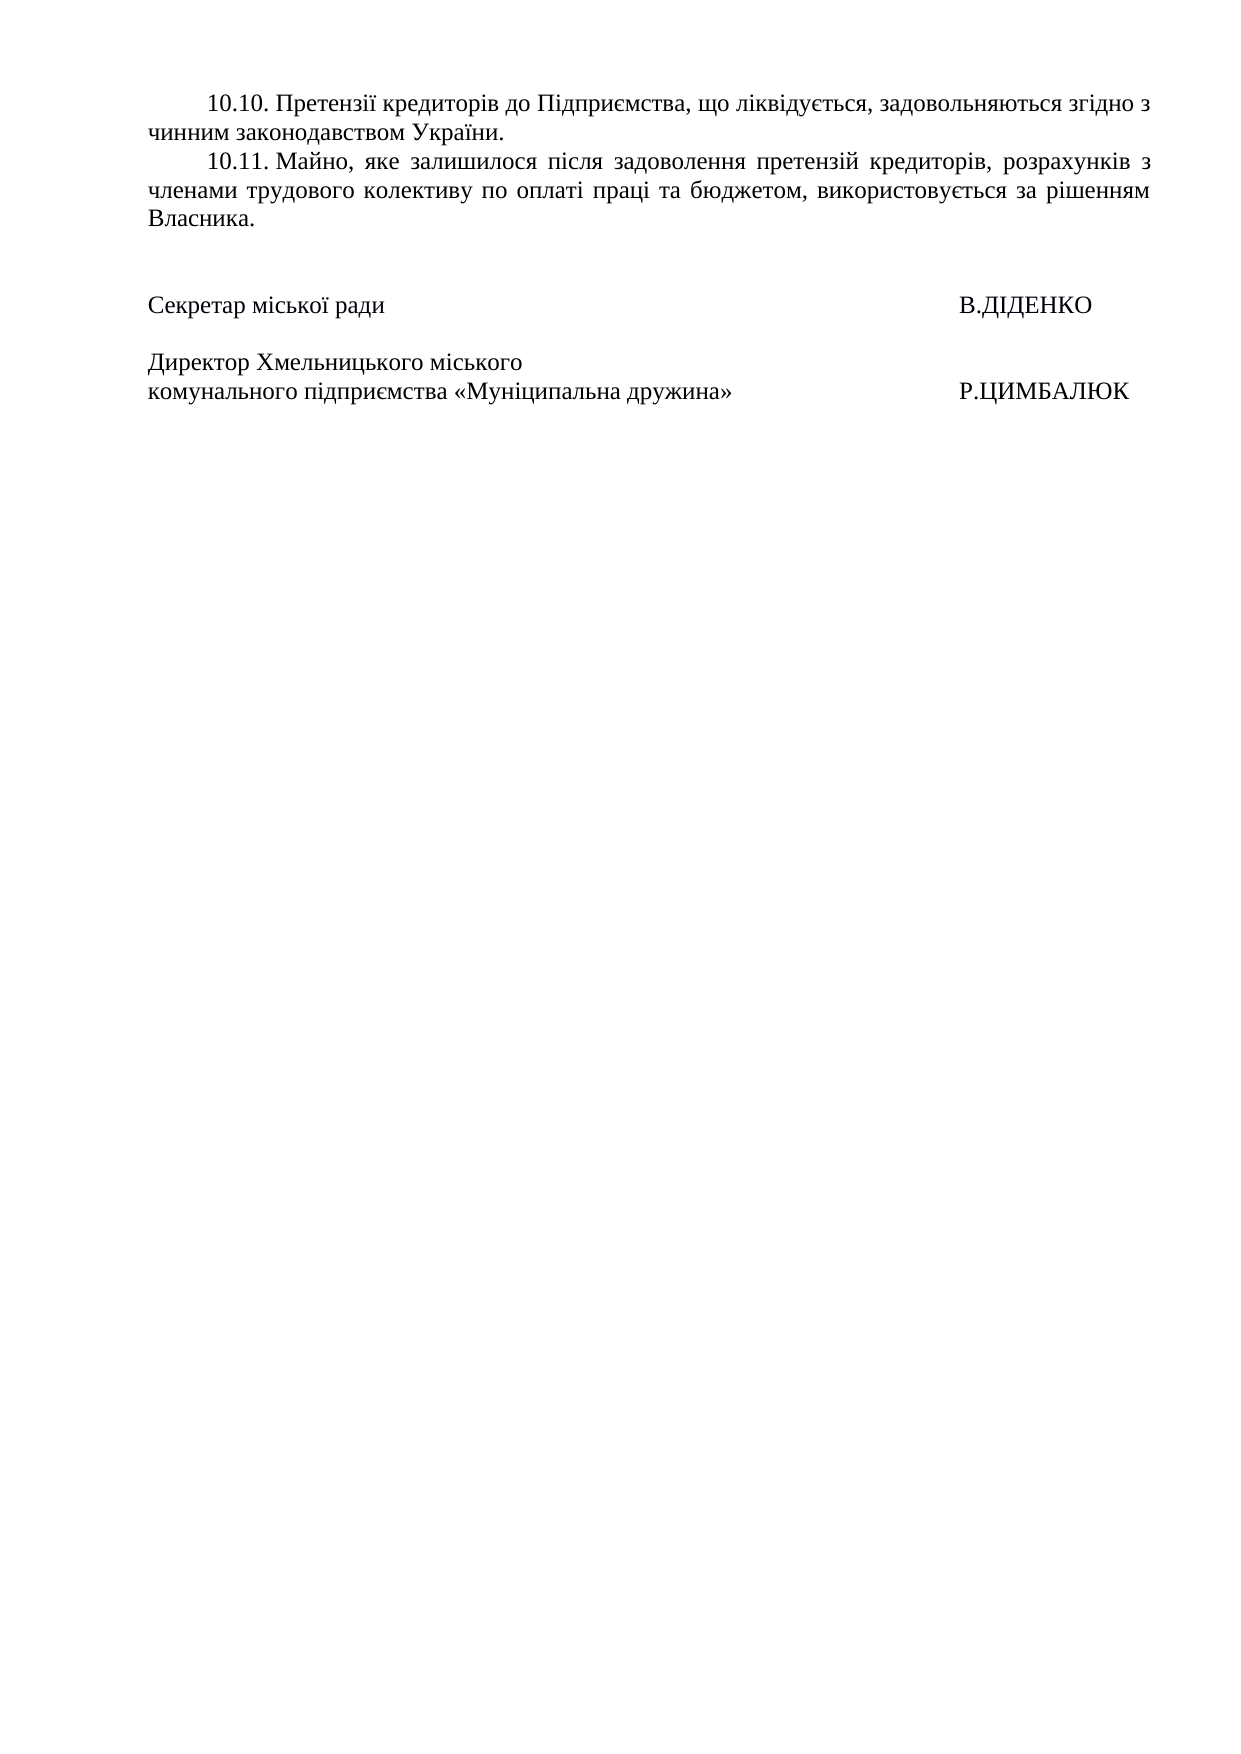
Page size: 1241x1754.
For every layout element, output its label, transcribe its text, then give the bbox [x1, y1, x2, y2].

text Директор Хмельницького міського [148, 347, 1152, 376]
text комунального підприємства «Муніципальна дружина» Р.ЦИМБАЛЮК [148, 376, 1152, 405]
text Секретар міської ради В.ДІДЕНКО [148, 290, 1152, 318]
text 10.11. Майно, яке залишилося після задоволення претензій кредиторів, розрахунків з членами трудового колективу по оплаті праці та бюджетом, використовується за рішенням Власника. [148, 146, 1152, 232]
text 10.10. Претензії кредиторів до Підприємства, що ліквідується, задовольняються згідно з чинним законодавством України. [148, 88, 1152, 146]
